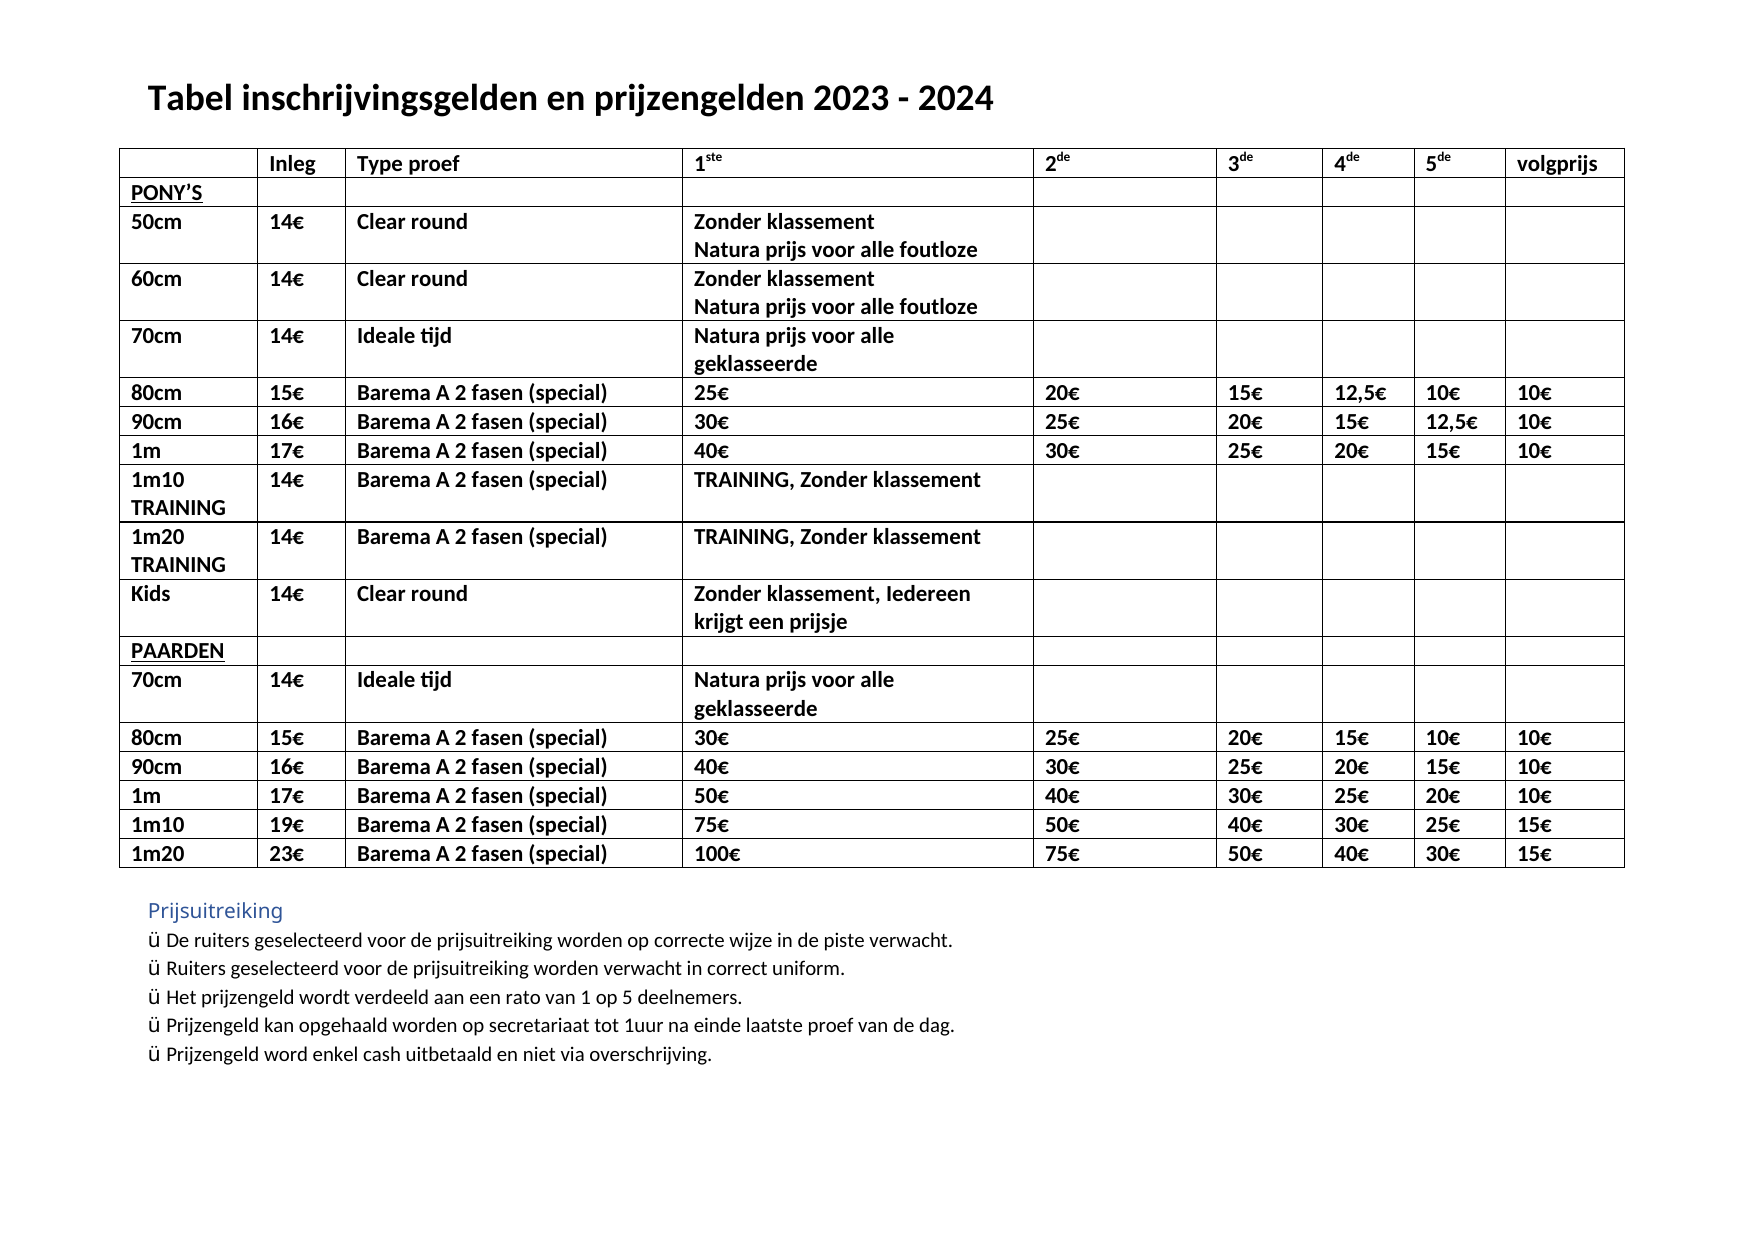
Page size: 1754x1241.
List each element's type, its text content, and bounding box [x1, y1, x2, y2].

text Prijsuitreiking [148, 896, 1606, 925]
table_cell 50€ [683, 781, 1033, 809]
table_cell [1506, 321, 1624, 377]
table_header 3de [1217, 149, 1322, 177]
text ü Ruiters geselecteerd voor de prijsuitreiking worden verwacht in correct uniform. [148, 953, 1606, 982]
table_cell [1506, 264, 1624, 320]
table_cell 15€ [1323, 407, 1414, 435]
table_cell 90cm [120, 752, 257, 780]
table_cell [1217, 178, 1322, 206]
table_cell [1415, 580, 1505, 636]
table_cell 15€ [1217, 378, 1322, 406]
table_cell 30€ [1034, 752, 1216, 780]
table_cell [1323, 465, 1414, 521]
table_cell 10€ [1506, 407, 1624, 435]
table_cell 15€ [258, 378, 345, 406]
table_cell 40€ [1217, 810, 1322, 838]
table_cell 75€ [683, 810, 1033, 838]
table_cell Natura prijs voor alle geklasseerde [683, 321, 1033, 377]
table_cell 15€ [1415, 436, 1505, 464]
table_cell 20€ [1217, 723, 1322, 751]
table_cell [1034, 264, 1216, 320]
table_cell 50€ [1034, 810, 1216, 838]
table_cell 50€ [1217, 839, 1322, 867]
table_cell 40€ [683, 752, 1033, 780]
table_cell 1m10 [120, 810, 257, 838]
table_cell 12,5€ [1323, 378, 1414, 406]
table_cell 80cm [120, 723, 257, 751]
table_cell 25€ [1217, 752, 1322, 780]
table_cell 25€ [1034, 407, 1216, 435]
table_cell [1506, 666, 1624, 722]
table_cell 14€ [258, 580, 345, 636]
table_cell 20€ [1415, 781, 1505, 809]
table_cell Clear round [346, 264, 682, 320]
table_cell [1217, 580, 1322, 636]
table_cell [1323, 637, 1414, 664]
table_cell 10€ [1415, 723, 1505, 751]
table_cell PAARDEN [120, 637, 257, 664]
table_cell [1323, 321, 1414, 377]
table_cell 60cm [120, 264, 257, 320]
table_cell [1323, 207, 1414, 263]
table_cell 1m [120, 436, 257, 464]
table_cell [1034, 465, 1216, 521]
table_cell 20€ [1323, 752, 1414, 780]
table_header volgprijs [1506, 149, 1624, 177]
table_cell 75€ [1034, 839, 1216, 867]
table_cell TRAINING, Zonder klassement [683, 523, 1033, 578]
table_cell 14€ [258, 264, 345, 320]
table_cell [1217, 465, 1322, 521]
table_cell [1323, 264, 1414, 320]
table_cell 15€ [258, 723, 345, 751]
table_cell [1217, 264, 1322, 320]
table_cell Zonder klassement, Iedereen krijgt een prijsje [683, 580, 1033, 636]
table_header Inleg [258, 149, 345, 177]
table_cell [1034, 321, 1216, 377]
table_cell 1m10 TRAINING [120, 465, 257, 521]
table_cell TRAINING, Zonder klassement [683, 465, 1033, 521]
table_cell 1m20 [120, 839, 257, 867]
table_cell [1217, 321, 1322, 377]
table_cell Barema A 2 fasen (special) [346, 781, 682, 809]
table_cell 25€ [1323, 781, 1414, 809]
table_cell [1506, 637, 1624, 664]
table_cell 20€ [1217, 407, 1322, 435]
table_cell PONY’S [120, 178, 257, 206]
table_cell Barema A 2 fasen (special) [346, 378, 682, 406]
table_cell 14€ [258, 465, 345, 521]
table_header 1ste [683, 149, 1033, 177]
table_cell [1034, 207, 1216, 263]
table_cell 14€ [258, 666, 345, 722]
text ü Prijzengeld kan opgehaald worden op secretariaat tot 1uur na einde laatste proef van de dag. [148, 1010, 1606, 1039]
table_cell Kids [120, 580, 257, 636]
table_cell 1m20 TRAINING [120, 523, 257, 578]
table_cell 20€ [1323, 436, 1414, 464]
table_cell 16€ [258, 752, 345, 780]
table_cell [1034, 523, 1216, 578]
text ü Het prijzengeld wordt verdeeld aan een rato van 1 op 5 deelnemers. [148, 982, 1606, 1010]
table_cell 10€ [1506, 378, 1624, 406]
table_cell 15€ [1415, 752, 1505, 780]
table_cell 30€ [1323, 810, 1414, 838]
table_cell [1034, 666, 1216, 722]
table_cell Barema A 2 fasen (special) [346, 465, 682, 521]
table_cell [1323, 666, 1414, 722]
table_cell Barema A 2 fasen (special) [346, 523, 682, 578]
table_cell [1217, 666, 1322, 722]
table_cell [1415, 465, 1505, 521]
table_cell 25€ [1034, 723, 1216, 751]
table_cell Barema A 2 fasen (special) [346, 839, 682, 867]
table_cell [1323, 580, 1414, 636]
table_cell 14€ [258, 207, 345, 263]
table_cell 30€ [1034, 436, 1216, 464]
table_cell 70cm [120, 321, 257, 377]
table_cell [1217, 207, 1322, 263]
table_cell 15€ [1506, 839, 1624, 867]
table_cell 25€ [1415, 810, 1505, 838]
table_cell [1415, 178, 1505, 206]
table_header Type proef [346, 149, 682, 177]
table_cell [1034, 178, 1216, 206]
table_cell [1415, 264, 1505, 320]
table_cell 10€ [1506, 781, 1624, 809]
table_cell [1323, 523, 1414, 578]
table_cell Clear round [346, 207, 682, 263]
table_cell Barema A 2 fasen (special) [346, 407, 682, 435]
table_cell 12,5€ [1415, 407, 1505, 435]
table_cell 40€ [683, 436, 1033, 464]
table_cell [1506, 178, 1624, 206]
text ü De ruiters geselecteerd voor de prijsuitreiking worden op correcte wijze in de piste verwacht. [148, 925, 1606, 953]
table_cell [1034, 580, 1216, 636]
table_cell Barema A 2 fasen (special) [346, 752, 682, 780]
table_cell [258, 637, 345, 664]
table_cell Barema A 2 fasen (special) [346, 436, 682, 464]
text ü Prijzengeld word enkel cash uitbetaald en niet via overschrijving. [148, 1039, 1606, 1067]
table_cell Ideale tijd [346, 321, 682, 377]
table_cell 80cm [120, 378, 257, 406]
table_header 5de [1415, 149, 1505, 177]
table_cell 70cm [120, 666, 257, 722]
table_cell [1506, 207, 1624, 263]
table_cell [346, 637, 682, 664]
table_cell [346, 178, 682, 206]
table_cell [1217, 523, 1322, 578]
table_cell 17€ [258, 436, 345, 464]
table_cell 1m [120, 781, 257, 809]
table_cell 10€ [1506, 752, 1624, 780]
table_cell 10€ [1506, 436, 1624, 464]
table_cell 14€ [258, 321, 345, 377]
table_cell [683, 178, 1033, 206]
table_cell 25€ [1217, 436, 1322, 464]
table_cell [683, 637, 1033, 664]
table_cell [1034, 637, 1216, 664]
table_cell 40€ [1323, 839, 1414, 867]
table_cell 20€ [1034, 378, 1216, 406]
table_cell 50cm [120, 207, 257, 263]
table_cell 19€ [258, 810, 345, 838]
table_cell 30€ [683, 407, 1033, 435]
table_cell [1323, 178, 1414, 206]
table_cell 10€ [1506, 723, 1624, 751]
table_cell [258, 178, 345, 206]
table_cell 100€ [683, 839, 1033, 867]
table_header 4de [1323, 149, 1414, 177]
table_cell [1506, 580, 1624, 636]
table_cell 15€ [1323, 723, 1414, 751]
table_cell 16€ [258, 407, 345, 435]
table_cell [1506, 465, 1624, 521]
table_header [120, 149, 257, 177]
table_cell 40€ [1034, 781, 1216, 809]
table_cell Barema A 2 fasen (special) [346, 723, 682, 751]
table_cell [1217, 637, 1322, 664]
table_cell Zonder klassement Natura prijs voor alle foutloze [683, 264, 1033, 320]
table_cell Barema A 2 fasen (special) [346, 810, 682, 838]
table_cell [1415, 523, 1505, 578]
table_cell 90cm [120, 407, 257, 435]
table_cell Clear round [346, 580, 682, 636]
table_cell Natura prijs voor alle geklasseerde [683, 666, 1033, 722]
table_cell [1415, 207, 1505, 263]
table_cell [1415, 666, 1505, 722]
table_cell Ideale tijd [346, 666, 682, 722]
table_cell [1415, 637, 1505, 664]
table_cell 17€ [258, 781, 345, 809]
table_header 2de [1034, 149, 1216, 177]
table_cell Zonder klassement Natura prijs voor alle foutloze [683, 207, 1033, 263]
table_cell 30€ [1217, 781, 1322, 809]
table_cell 23€ [258, 839, 345, 867]
table_cell 14€ [258, 523, 345, 578]
table_cell [1506, 523, 1624, 578]
table_cell 25€ [683, 378, 1033, 406]
table_cell 10€ [1415, 378, 1505, 406]
table_cell [1415, 321, 1505, 377]
table_cell 30€ [1415, 839, 1505, 867]
table_cell 15€ [1506, 810, 1624, 838]
table_cell 30€ [683, 723, 1033, 751]
